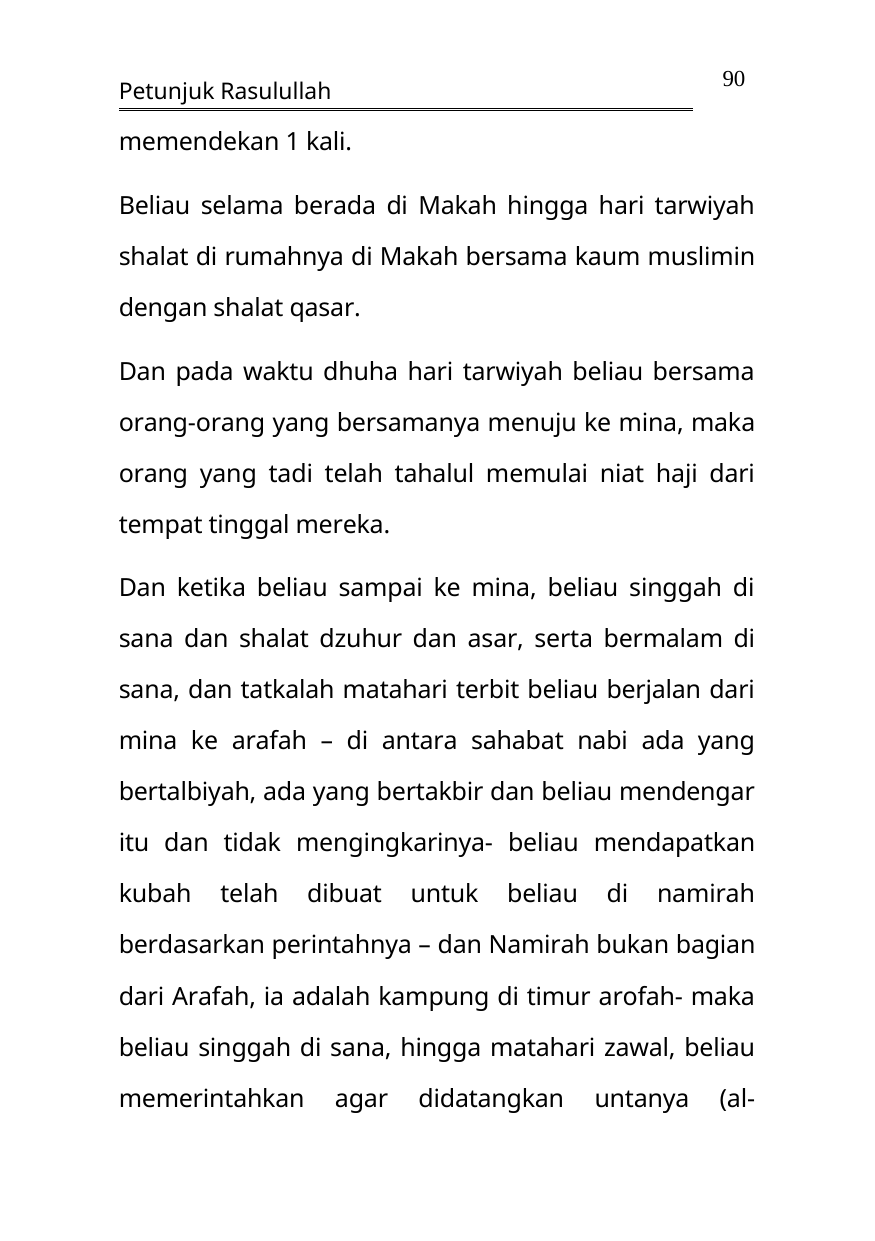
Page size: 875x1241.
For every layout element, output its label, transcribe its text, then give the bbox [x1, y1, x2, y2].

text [118, 570, 756, 1114]
text Dan pada waktu dhuha hari tarwiyah beliau bersama orang-orang yang bersamanya menuju ke mina, maka orang yang tadi telah tahalul memulai niat haji dari tempat tinggal mereka. [118, 353, 756, 540]
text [118, 124, 756, 158]
text Beliau selama berada di Makah hingga hari tarwiyah shalat di rumahnya di Makah bersama kaum muslimin dengan shalat qasar. [118, 187, 756, 324]
